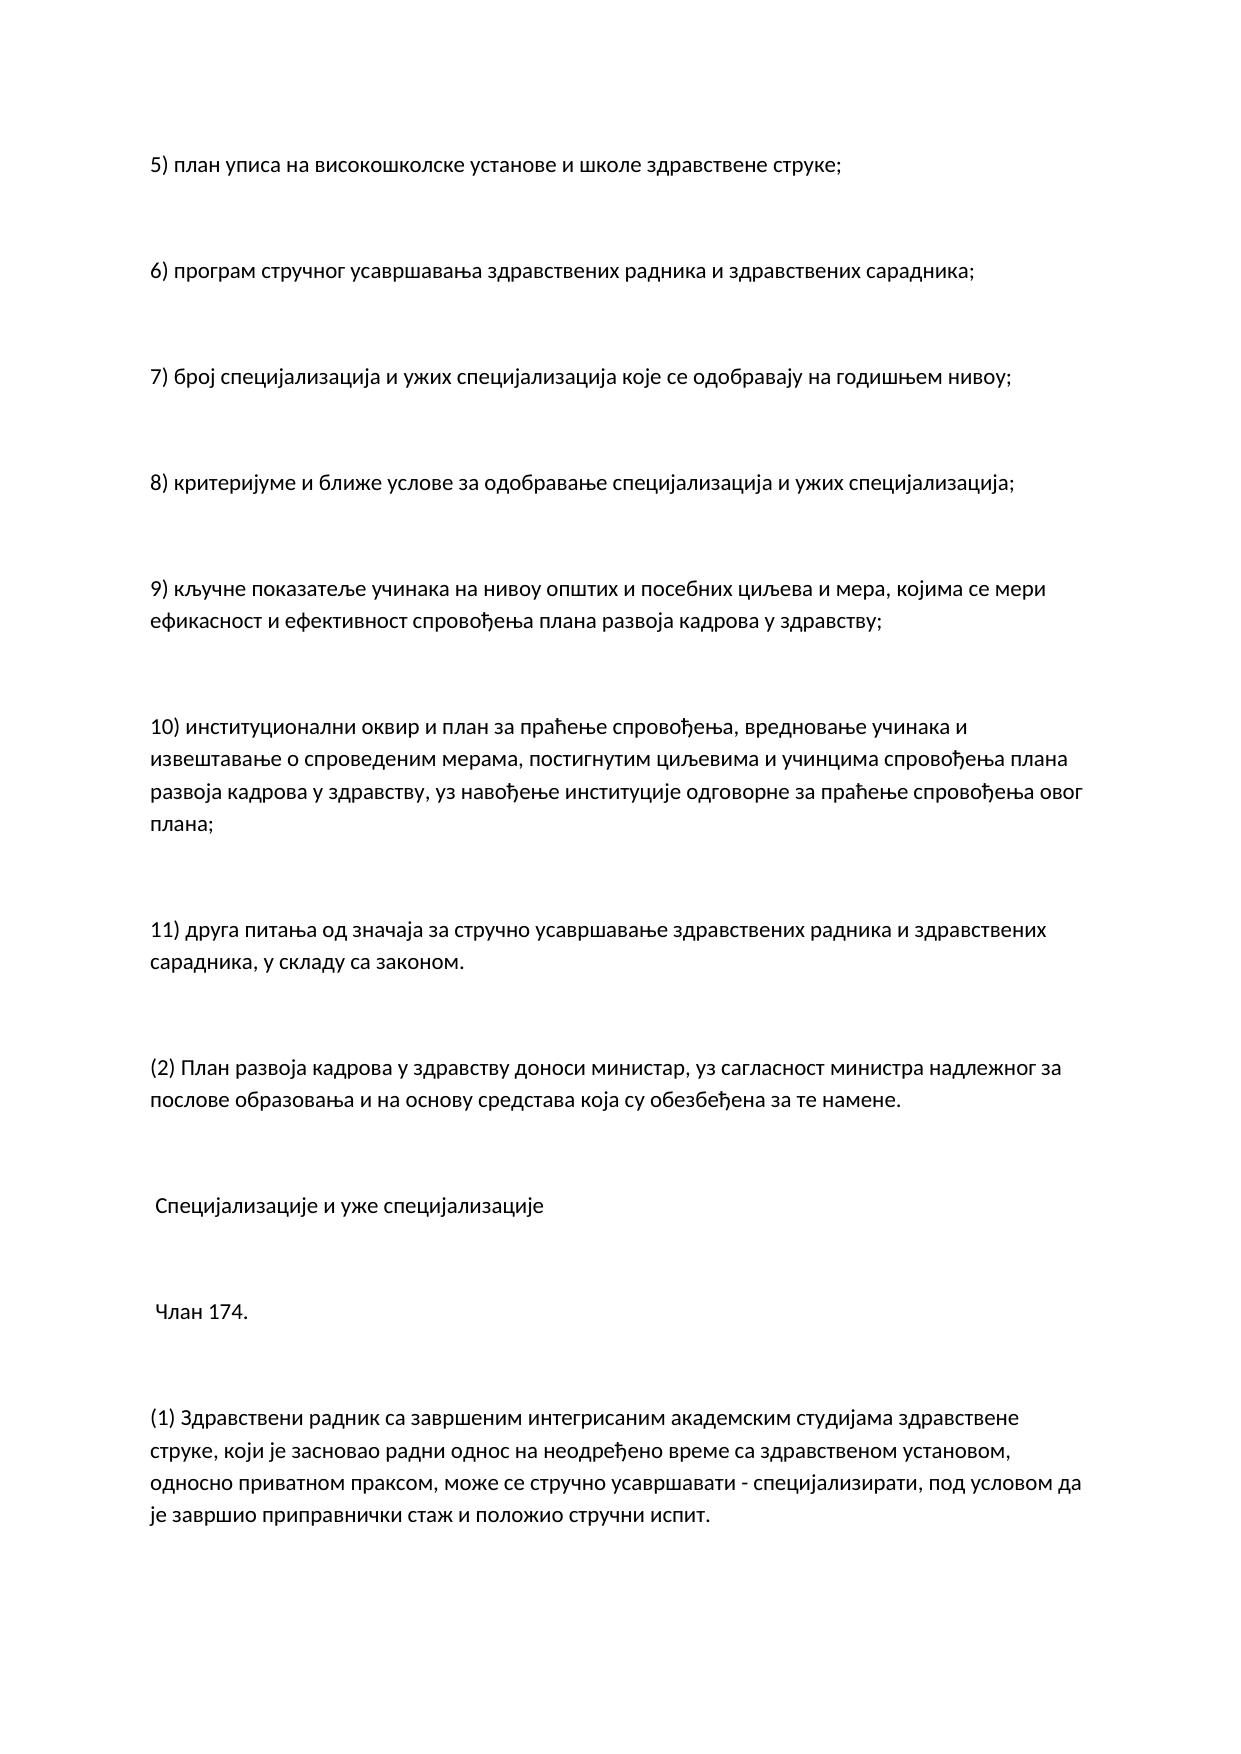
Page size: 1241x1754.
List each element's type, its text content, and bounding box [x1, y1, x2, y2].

text 8) критеријуме и ближе услове за одобравање специјализација и ужих специјализација; [150, 468, 1090, 496]
text (1) Здравствени радник са завршеним интегрисаним академским студијама здравствене струке, који је засновао радни однос на неодређено време са здравственом установом, односно приватном праксом, може се стручно усавршавати - специјализирати, под условом да је завршио приправнички стаж и положио стручни испит. [150, 1403, 1090, 1528]
text 10) институционални оквир и план за праћење спровођења, вредновање учинака и извештавање о спроведеним мерама, постигнутим циљевима и учинцима спровођења плана развоја кадрова у здравству, уз навођење институције одговорне за праћење спровођења овог плана; [150, 712, 1090, 837]
text Специјализације и уже специјализације [150, 1191, 1090, 1219]
text Члан 174. [150, 1297, 1090, 1326]
text (2) План развоја кадрова у здравству доноси министар, уз сагласност министра надлежног за послове образовања и на основу средстава која су обезбеђена за те намене. [150, 1053, 1090, 1113]
text 7) број специјализација и ужих специјализација које се одобравају на годишњем нивоу; [150, 362, 1090, 390]
text 9) кључне показатеље учинака на нивоу општих и посебних циљева и мера, којима се мери ефикасност и ефективност спровођења плана развоја кадрова у здравству; [150, 574, 1090, 634]
text 11) друга питања од значаја за стручно усавршавање здравствених радника и здравствених сарадника, у складу са законом. [150, 915, 1090, 975]
text 6) програм стручног усавршавања здравствених радника и здравствених сарадника; [150, 256, 1090, 284]
text 5) план уписа на високошколске установе и школе здравствене струке; [150, 150, 1090, 178]
